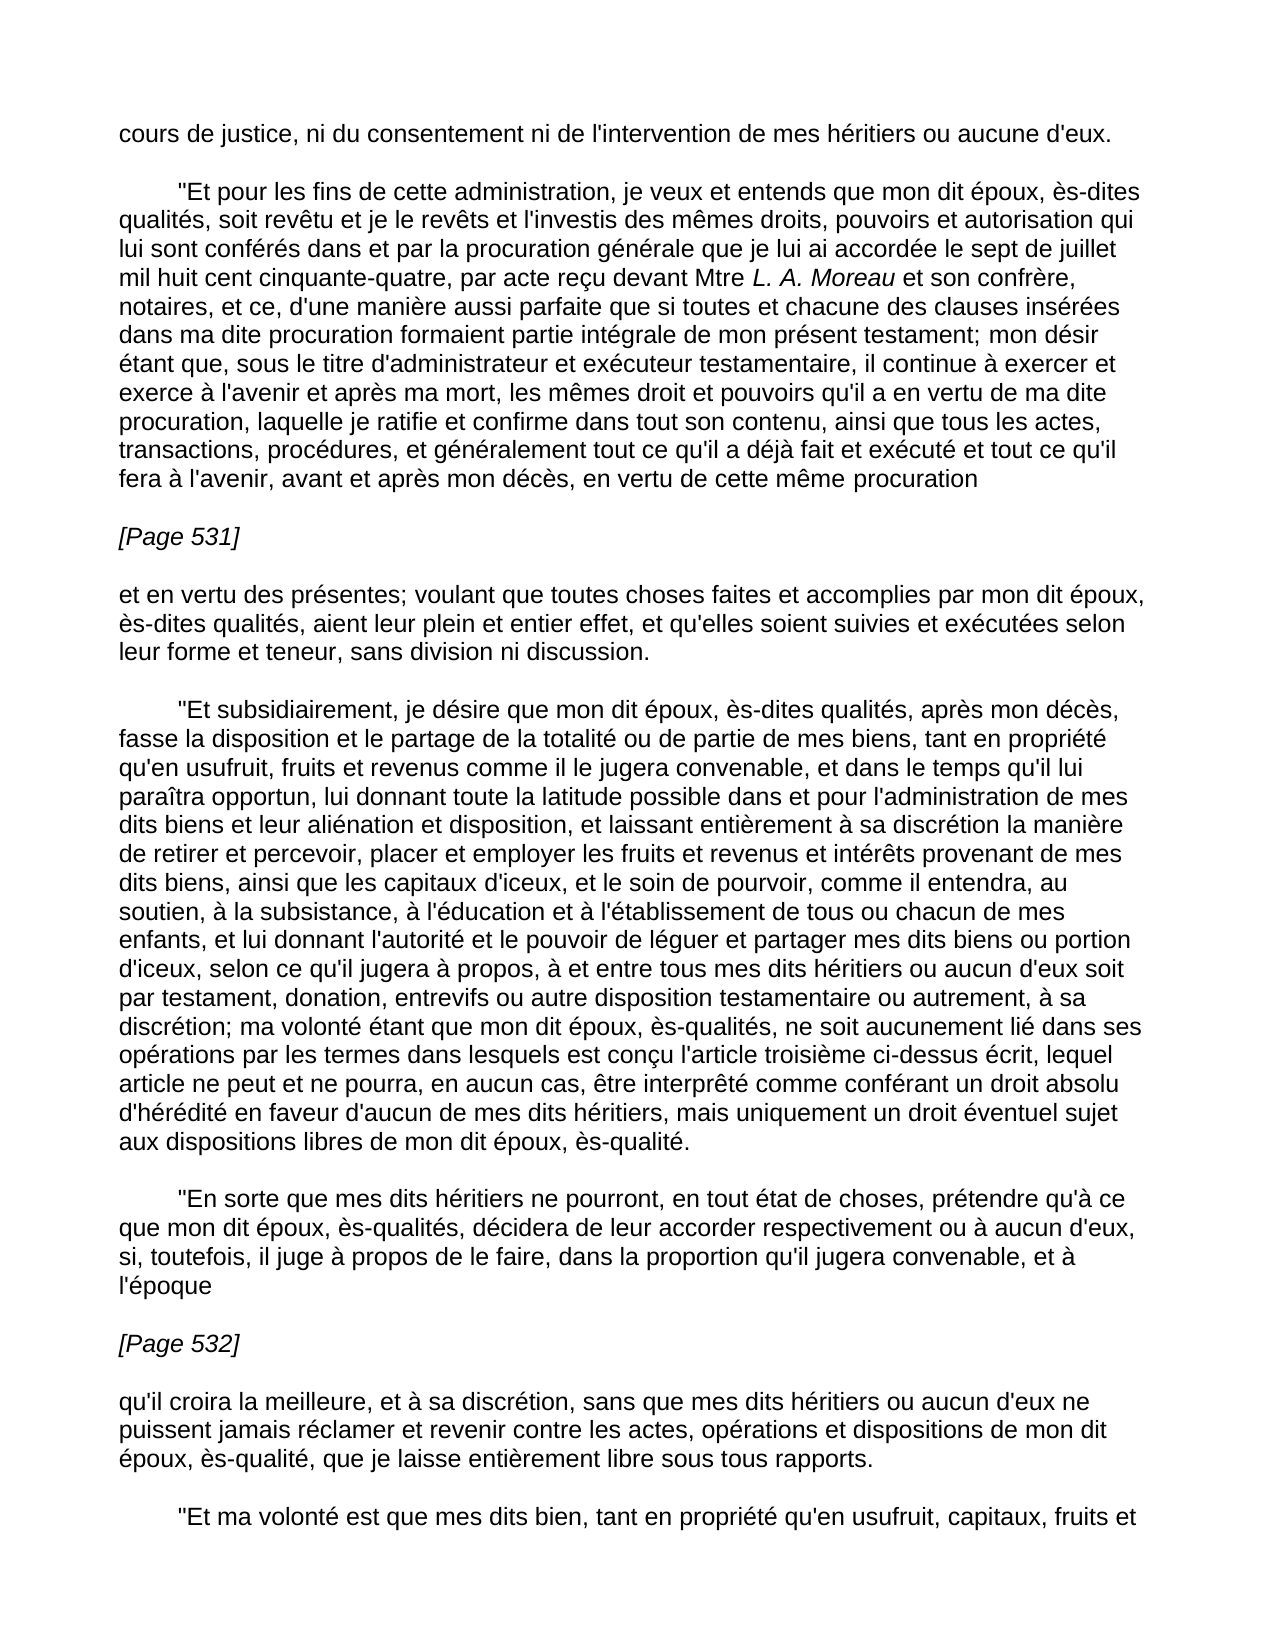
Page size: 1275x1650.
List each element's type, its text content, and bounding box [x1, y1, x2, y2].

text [118, 118, 1156, 147]
text [Page 532] [118, 1328, 1156, 1357]
text "En sorte que mes dits héritiers ne pourront, en tout état de choses, prétendre qu'à ce que mon dit époux, ès-qualités, décidera de leur accorder respectivement ou à aucun d'eux, si, toutefois, il juge à propos de le faire, dans la proportion qu'il jugera convenable, et à l'époque [118, 1184, 1156, 1299]
text [Page 531] [118, 522, 1156, 551]
text "Et subsidiairement, je désire que mon dit époux, ès-dites qualités, après mon décès, fasse la disposition et le partage de la totalité ou de partie de mes biens, tant en propriété qu'en usufruit, fruits et revenus comme il le jugera convenable, et dans le temps qu'il lui paraîtra opportun, lui donnant toute la latitude possible dans et pour l'administration de mes dits biens et leur aliénation et disposition, et laissant entièrement à sa discrétion la manière de retirer et percevoir, placer et employer les fruits et revenus et intérêts provenant de mes dits biens, ainsi que les capitaux d'iceux, et le soin de pourvoir, comme il entendra, au soutien, à la subsistance, à l'éducation et à l'établissement de tous ou chacun de mes enfants, et lui donnant l'autorité et le pouvoir de léguer et partager mes dits biens ou portion d'iceux, selon ce qu'il jugera à propos, à et entre tous mes dits héritiers ou aucun d'eux soit par testament, donation, entrevifs ou autre disposition testamentaire ou autrement, à sa discrétion; ma volonté étant que mon dit époux, ès-qualités, ne soit aucunement lié dans ses opérations par les termes dans lesquels est conçu l'article troisième ci-dessus écrit, lequel article ne peut et ne pourra, en aucun cas, être interprêté comme conférant un droit absolu d'hérédité en faveur d'aucun de mes dits héritiers, mais uniquement un droit éventuel sujet aux dispositions libres de mon dit époux, ès-qualité. [118, 695, 1156, 1155]
text et en vertu des présentes; voulant que toutes choses faites et accomplies par mon dit époux, ès-dites qualités, aient leur plein et entier effet, et qu'elles soient suivies et exécutées selon leur forme et teneur, sans division ni discussion. [118, 580, 1156, 666]
text "Et pour les fins de cette administration, je veux et entends que mon dit époux, ès-dites qualités, soit revêtu et je le revêts et l'investis des mêmes droits, pouvoirs et autorisation qui lui sont conférés dans et par la procuration générale que je lui ai accordée le sept de juillet mil huit cent cinquante-quatre, par acte reçu devant Mtre L. A. Moreau et son confrère, notaires, et ce, d'une manière aussi parfaite que si toutes et chacune des clauses insérées dans ma dite procuration formaient partie intégrale de mon présent testament; mon désir étant que, sous le titre d'administrateur et exécuteur testamentaire, il continue à exercer et exerce à l'avenir et après ma mort, les mêmes droit et pouvoirs qu'il a en vertu de ma dite procuration, laquelle je ratifie et confirme dans tout son contenu, ainsi que tous les actes, transactions, procédures, et généralement tout ce qu'il a déjà fait et exécuté et tout ce qu'il fera à l'avenir, avant et après mon décès, en vertu de cette même procuration [118, 176, 1156, 493]
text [118, 1502, 1156, 1531]
text qu'il croira la meilleure, et à sa discrétion, sans que mes dits héritiers ou aucun d'eux ne puissent jamais réclamer et revenir contre les actes, opérations et dispositions de mon dit époux, ès-qualité, que je laisse entièrement libre sous tous rapports. [118, 1386, 1156, 1473]
